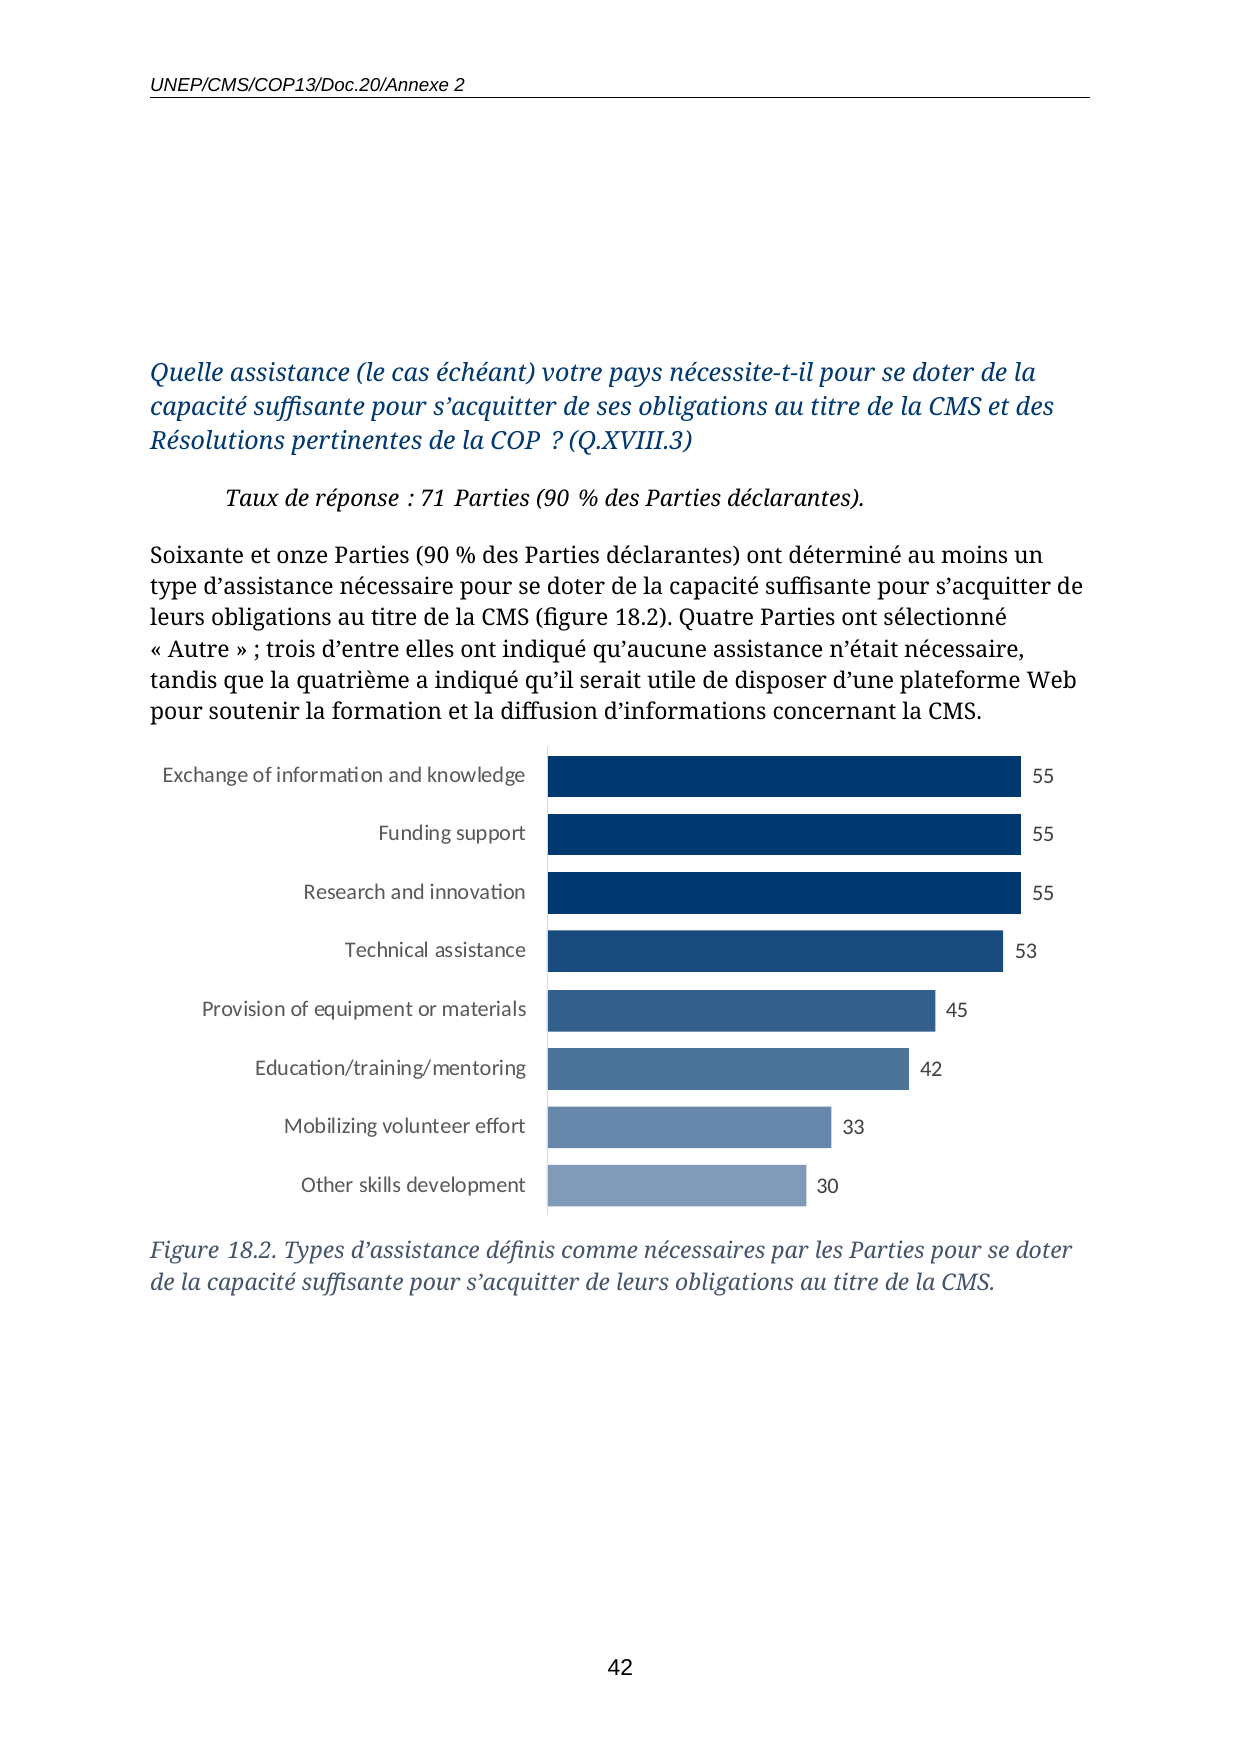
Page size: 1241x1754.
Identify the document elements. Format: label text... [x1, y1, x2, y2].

text Taux de réponse : 71 Parties (90 % des Parties déclarantes). [150, 482, 1090, 513]
text Figure 18.2. Types d’assistance définis comme nécessaires par les Parties pour se doter de la capacité suffisante pour s’acquitter de leurs obligations au titre de la CMS. [150, 1234, 1090, 1297]
text Quelle assistance (le cas échéant) votre pays nécessite-t-il pour se doter de la capacité suffisante pour s’acquitter de ses obligations au titre de la CMS et des Résolutions pertinentes de la COP ? (Q.XVIII.3) [150, 354, 1090, 457]
text Soixante et onze Parties (90 % des Parties déclarantes) ont déterminé au moins un type d’assistance nécessaire pour se doter de la capacité suffisante pour s’acquitter de leurs obligations au titre de la CMS (figure 18.2). Quatre Parties ont sélectionné « Autre » ; trois d’entre elles ont indiqué qu’aucune assistance n’était nécessaire, tandis que la quatrième a indiqué qu’il serait utile de disposer d’une plateforme Web pour soutenir la formation et la diffusion d’informations concernant la CMS. [150, 539, 1090, 1234]
